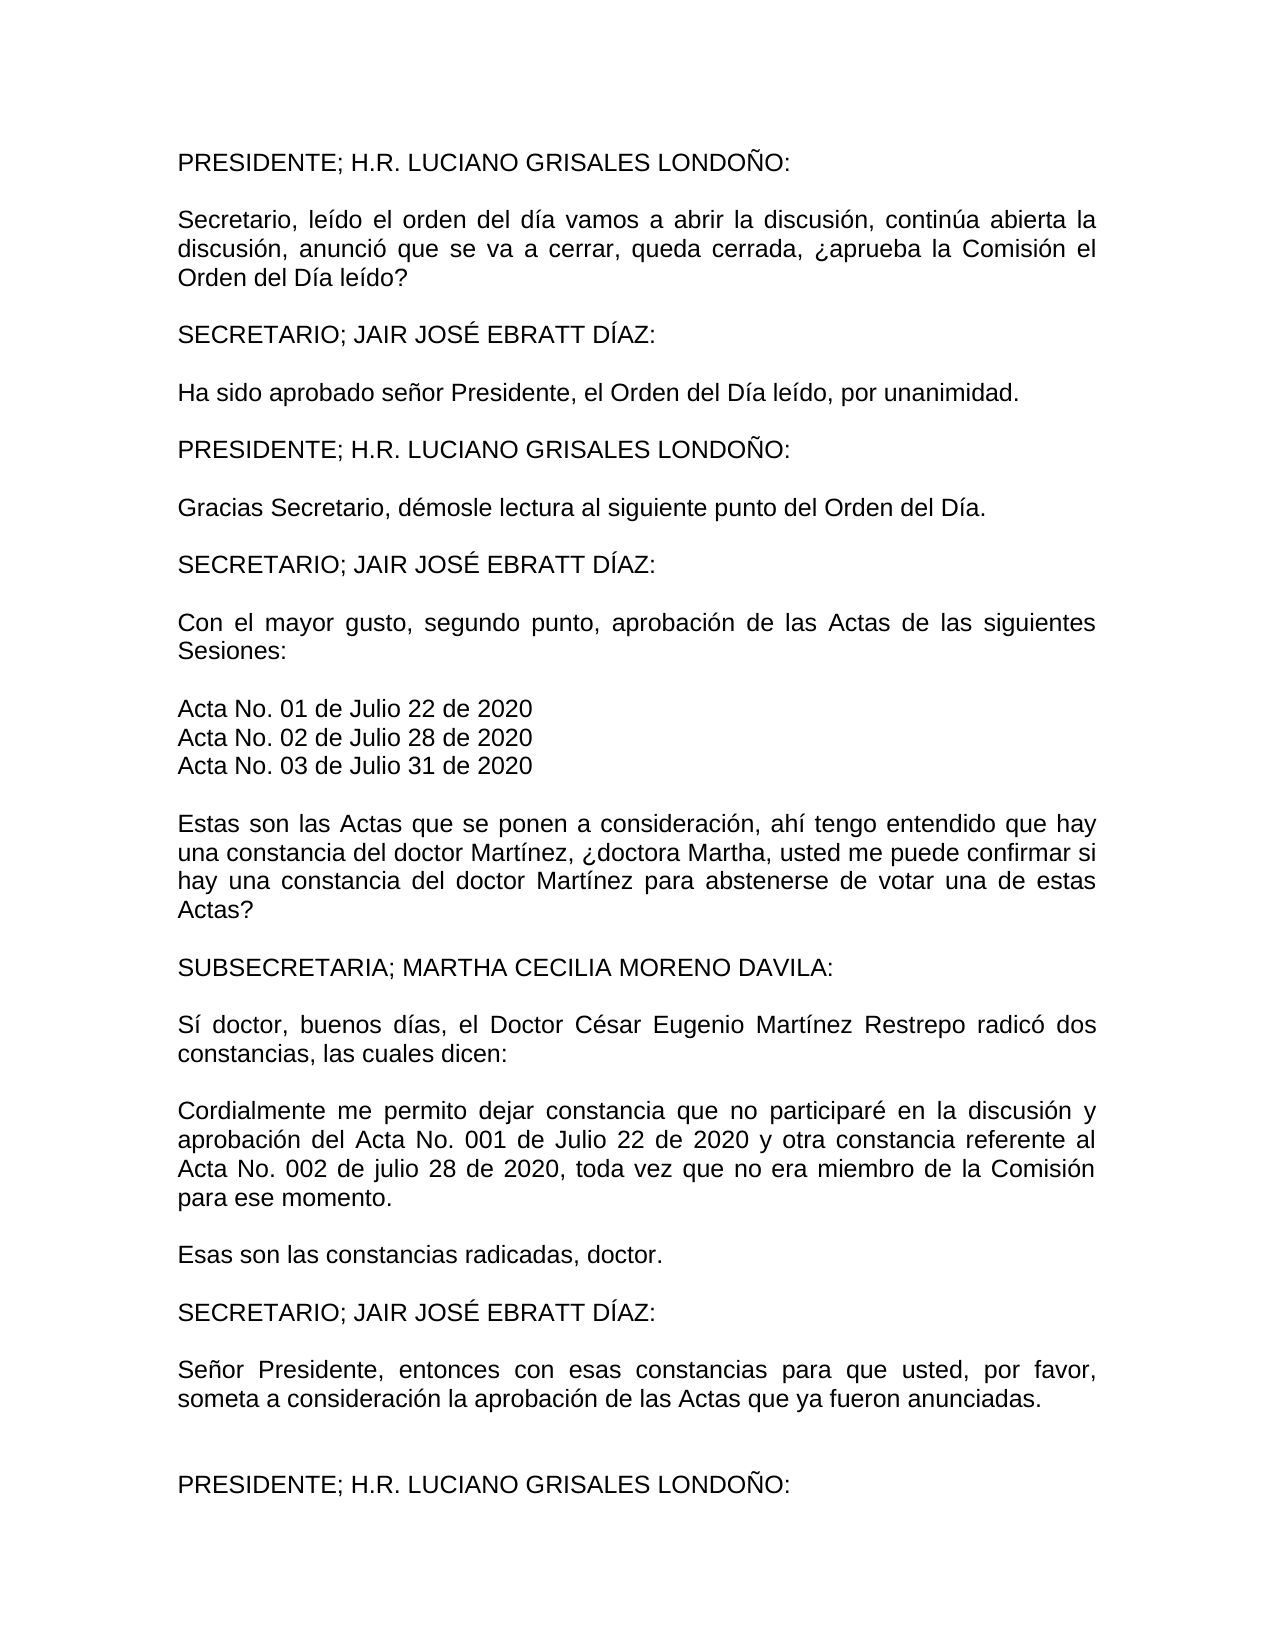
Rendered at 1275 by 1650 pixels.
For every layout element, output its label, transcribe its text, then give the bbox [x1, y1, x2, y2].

text Gracias Secretario, démosle lectura al siguiente punto del Orden del Día. [177, 493, 1098, 521]
text Cordialmente me permito dejar constancia que no participaré en la discusión y aprobación del Acta No. 001 de Julio 22 de 2020 y otra constancia referente al Acta No. 002 de julio 28 de 2020, toda vez que no era miembro de la Comisión para ese momento. [177, 1096, 1098, 1211]
text SECRETARIO; JAIR JOSÉ EBRATT DÍAZ: [177, 550, 1098, 579]
text Secretario, leído el orden del día vamos a abrir la discusión, continúa abierta la discusión, anunció que se va a cerrar, queda cerrada, ¿aprueba la Comisión el Orden del Día leído? [177, 205, 1098, 291]
text PRESIDENTE; H.R. LUCIANO GRISALES LONDOÑO: [177, 435, 1098, 464]
text SUBSECRETARIA; MARTHA CECILIA MORENO DAVILA: [177, 953, 1098, 981]
text Acta No. 01 de Julio 22 de 2020 [177, 694, 1098, 723]
text Con el mayor gusto, segundo punto, aprobación de las Actas de las siguientes Sesiones: [177, 608, 1098, 665]
text Esas son las constancias radicadas, doctor. [177, 1240, 1098, 1269]
text PRESIDENTE; H.R. LUCIANO GRISALES LONDOÑO: [177, 148, 1098, 176]
text Acta No. 02 de Julio 28 de 2020 [177, 723, 1098, 751]
text Ha sido aprobado señor Presidente, el Orden del Día leído, por unanimidad. [177, 378, 1098, 406]
text SECRETARIO; JAIR JOSÉ EBRATT DÍAZ: [177, 320, 1098, 349]
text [177, 1470, 1098, 1499]
text Estas son las Actas que se ponen a consideración, ahí tengo entendido que hay una constancia del doctor Martínez, ¿doctora Martha, usted me puede confirmar si hay una constancia del doctor Martínez para abstenerse de votar una de estas Actas? [177, 809, 1098, 924]
text SECRETARIO; JAIR JOSÉ EBRATT DÍAZ: [177, 1298, 1098, 1326]
text Señor Presidente, entonces con esas constancias para que usted, por favor, someta a consideración la aprobación de las Actas que ya fueron anunciadas. [177, 1355, 1098, 1413]
text Sí doctor, buenos días, el Doctor César Eugenio Martínez Restrepo radicó dos constancias, las cuales dicen: [177, 1010, 1098, 1068]
text Acta No. 03 de Julio 31 de 2020 [177, 751, 1098, 780]
